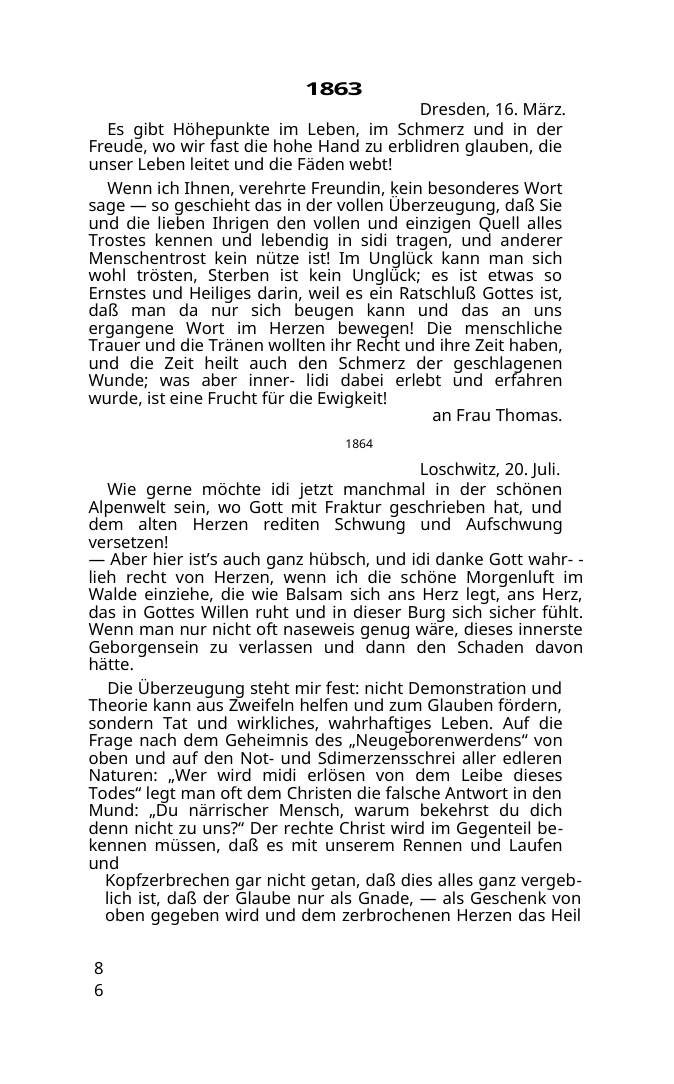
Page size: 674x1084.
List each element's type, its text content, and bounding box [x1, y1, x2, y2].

text Wie gerne möchte idi jetzt manchmal in der schönen Alpenwelt sein, wo Gott mit Fraktur geschrieben hat, und dem alten Herzen rediten Schwung und Aufschwung versetzen! [88, 482, 563, 552]
text Loschwitz, 20. Juli. [419, 462, 628, 479]
subtitle 1863 [305, 81, 628, 99]
text — Aber hier ist’s auch ganz hübsch, und idi danke Gott wahr- - lieh recht von Herzen, wenn ich die schöne Morgenluft im Walde einziehe, die wie Balsam sich ans Herz legt, ans Herz, das in Gottes Willen ruht und in dieser Burg sich sicher fühlt. Wenn man nur nicht oft naseweis genug wäre, dieses innerste Geborgensein zu verlassen und dann den Schaden davon hätte. [88, 552, 584, 674]
text Wenn ich Ihnen, verehrte Freundin, kein besonderes Wort sage — so geschieht das in der vollen Überzeugung, daß Sie und die lieben Ihrigen den vollen und einzigen Quell alles Trostes kennen und lebendig in sidi tragen, und anderer Menschentrost kein nütze ist! Im Unglück kann man sich wohl trösten, Sterben ist kein Unglück; es ist etwas so Ernstes und Heiliges darin, weil es ein Ratschluß Gottes ist, daß man da nur sich beugen kann und das an uns ergangene Wort im Herzen bewegen! Die menschliche Trauer und die Tränen wollten ihr Recht und ihre Zeit haben, und die Zeit heilt auch den Schmerz der geschlagenen Wunde; was aber inner- lidi dabei erlebt und erfahren wurde, ist eine Frucht für die Ewigkeit! [88, 180, 563, 408]
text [105, 873, 582, 925]
text 1864 [90, 441, 628, 462]
text Die Überzeugung steht mir fest: nicht Demonstration und Theorie kann aus Zweifeln helfen und zum Glauben fördern, sondern Tat und wirkliches, wahrhaftiges Leben. Auf die Frage nach dem Geheimnis des „Neugeborenwerdens“ von oben und auf den Not- und Sdimerzensschrei aller edleren Naturen: „Wer wird midi erlösen von dem Leibe dieses Todes“ legt man oft dem Christen die falsche Antwort in den Mund: „Du närrischer Mensch, warum bekehrst du dich denn nicht zu uns?“ Der rechte Christ wird im Gegenteil bekennen müssen, daß es mit unserem Rennen und Laufen und [88, 680, 563, 873]
text an Frau Thomas. [432, 408, 628, 425]
text Dresden, 16. März. [419, 102, 628, 118]
text Es gibt Höhepunkte im Leben, im Schmerz und in der Freude, wo wir fast die hohe Hand zu erblidren glauben, die unser Leben leitet und die Fäden webt! [88, 121, 563, 174]
